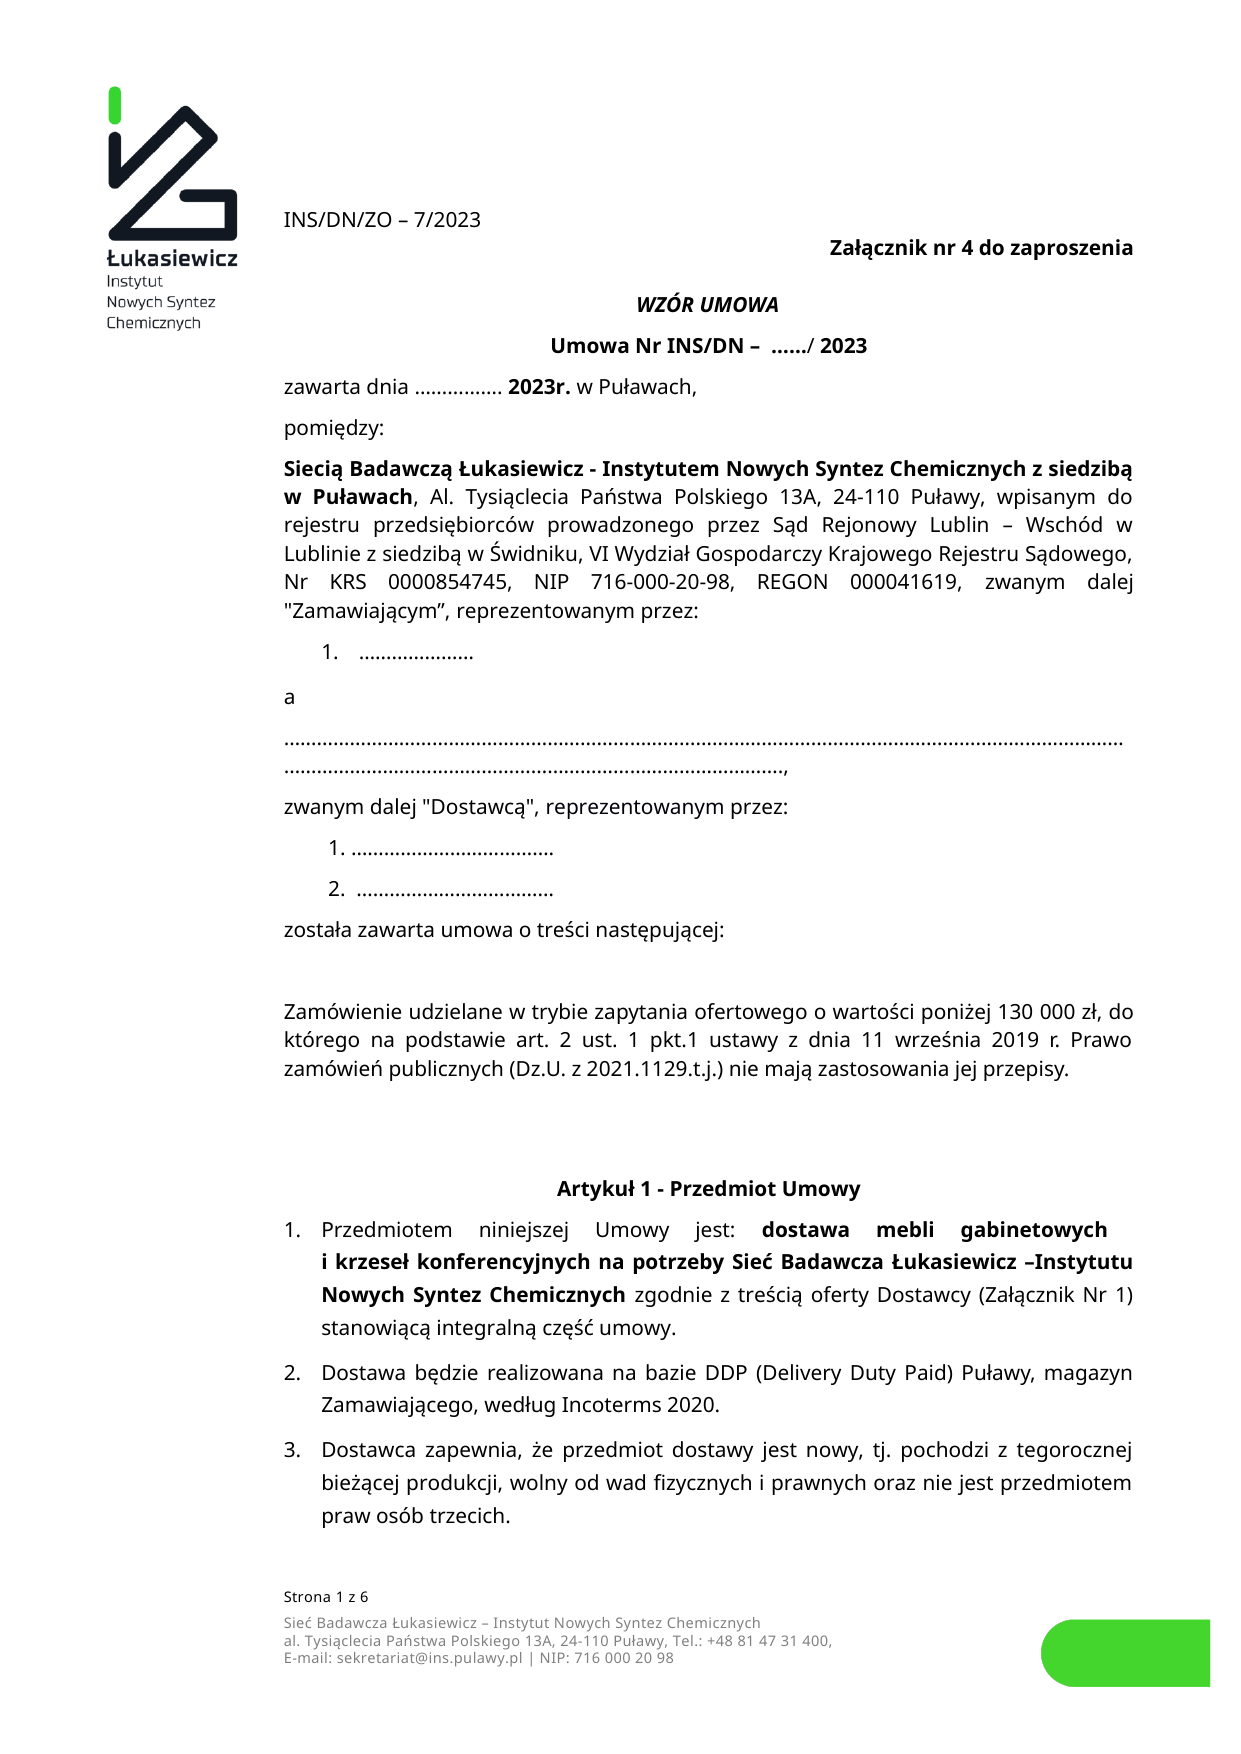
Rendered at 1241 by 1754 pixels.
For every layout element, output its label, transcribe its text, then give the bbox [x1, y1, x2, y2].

list Przedmiotem niniejszej Umowy jest: dostawa mebli gabinetowych i krzeseł konferencyjnych na potrzeby Sieć Badawcza Łukasiewicz –Instytutu Nowych Syntez Chemicznych zgodnie z treścią oferty Dostawcy (Załącznik Nr 1) stanowiącą integralną część umowy. [283, 1215, 1134, 1341]
text Umowa Nr INS/DN – ……/ 2023 [283, 331, 1134, 359]
list ………………… [321, 637, 1134, 665]
text została zawarta umowa o treści następującej: [283, 915, 1134, 943]
text Zamówienie udzielane w trybie zapytania ofertowego o wartości poniżej 130 000 zł, do którego na podstawie art. 2 ust. 1 pkt.1 ustawy z dnia 11 września 2019 r. Prawo zamówień publicznych (Dz.U. z 2021.1129.t.j.) nie mają zastosowania jej przepisy. [283, 997, 1134, 1082]
text WZÓR UMOWA [283, 290, 1134, 318]
text 2. ……………………………… [283, 874, 1134, 903]
text INS/DN/ZO – 7/2023 [283, 204, 1134, 233]
text zawarta dnia ……………. 2023r. w Puławach, [283, 372, 1134, 400]
list Dostawca zapewnia, że przedmiot dostawy jest nowy, tj. pochodzi z tegorocznej bieżącej produkcji, wolny od wad fizycznych i prawnych oraz nie jest przedmiotem praw osób trzecich. [283, 1436, 1134, 1529]
text pomiędzy: [283, 413, 1134, 441]
text 1. ………………………………. [283, 833, 1134, 862]
picture [1037, 1615, 1240, 1754]
picture [0, 0, 280, 382]
text Siecią Badawczą Łukasiewicz - Instytutem Nowych Syntez Chemicznych z siedzibą w Puławach, Al. Tysiąclecia Państwa Polskiego 13A, 24-110 Puławy, wpisanym do rejestru przedsiębiorców prowadzonego przez Sąd Rejonowy Lublin – Wschód w Lublinie z siedzibą w Świdniku, VI Wydział Gospodarczy Krajowego Rejestru Sądowego, Nr KRS 0000854745, NIP 716-000-20-98, REGON 000041619, zwanym dalej "Zamawiającym”, reprezentowanym przez: [283, 454, 1134, 624]
text zwanym dalej "Dostawcą", reprezentowanym przez: [283, 792, 1134, 821]
text Załącznik nr 4 do zaproszenia [283, 233, 1134, 262]
text ………………………………………………………………………………………………………………………………………………………………………………………………………………………., [283, 723, 1134, 780]
list Dostawa będzie realizowana na bazie DDP (Delivery Duty Paid) Puławy, magazyn Zamawiającego, według Incoterms 2020. [283, 1358, 1134, 1419]
text Artykuł 1 - Przedmiot Umowy [283, 1174, 1134, 1202]
text a [283, 682, 1134, 710]
